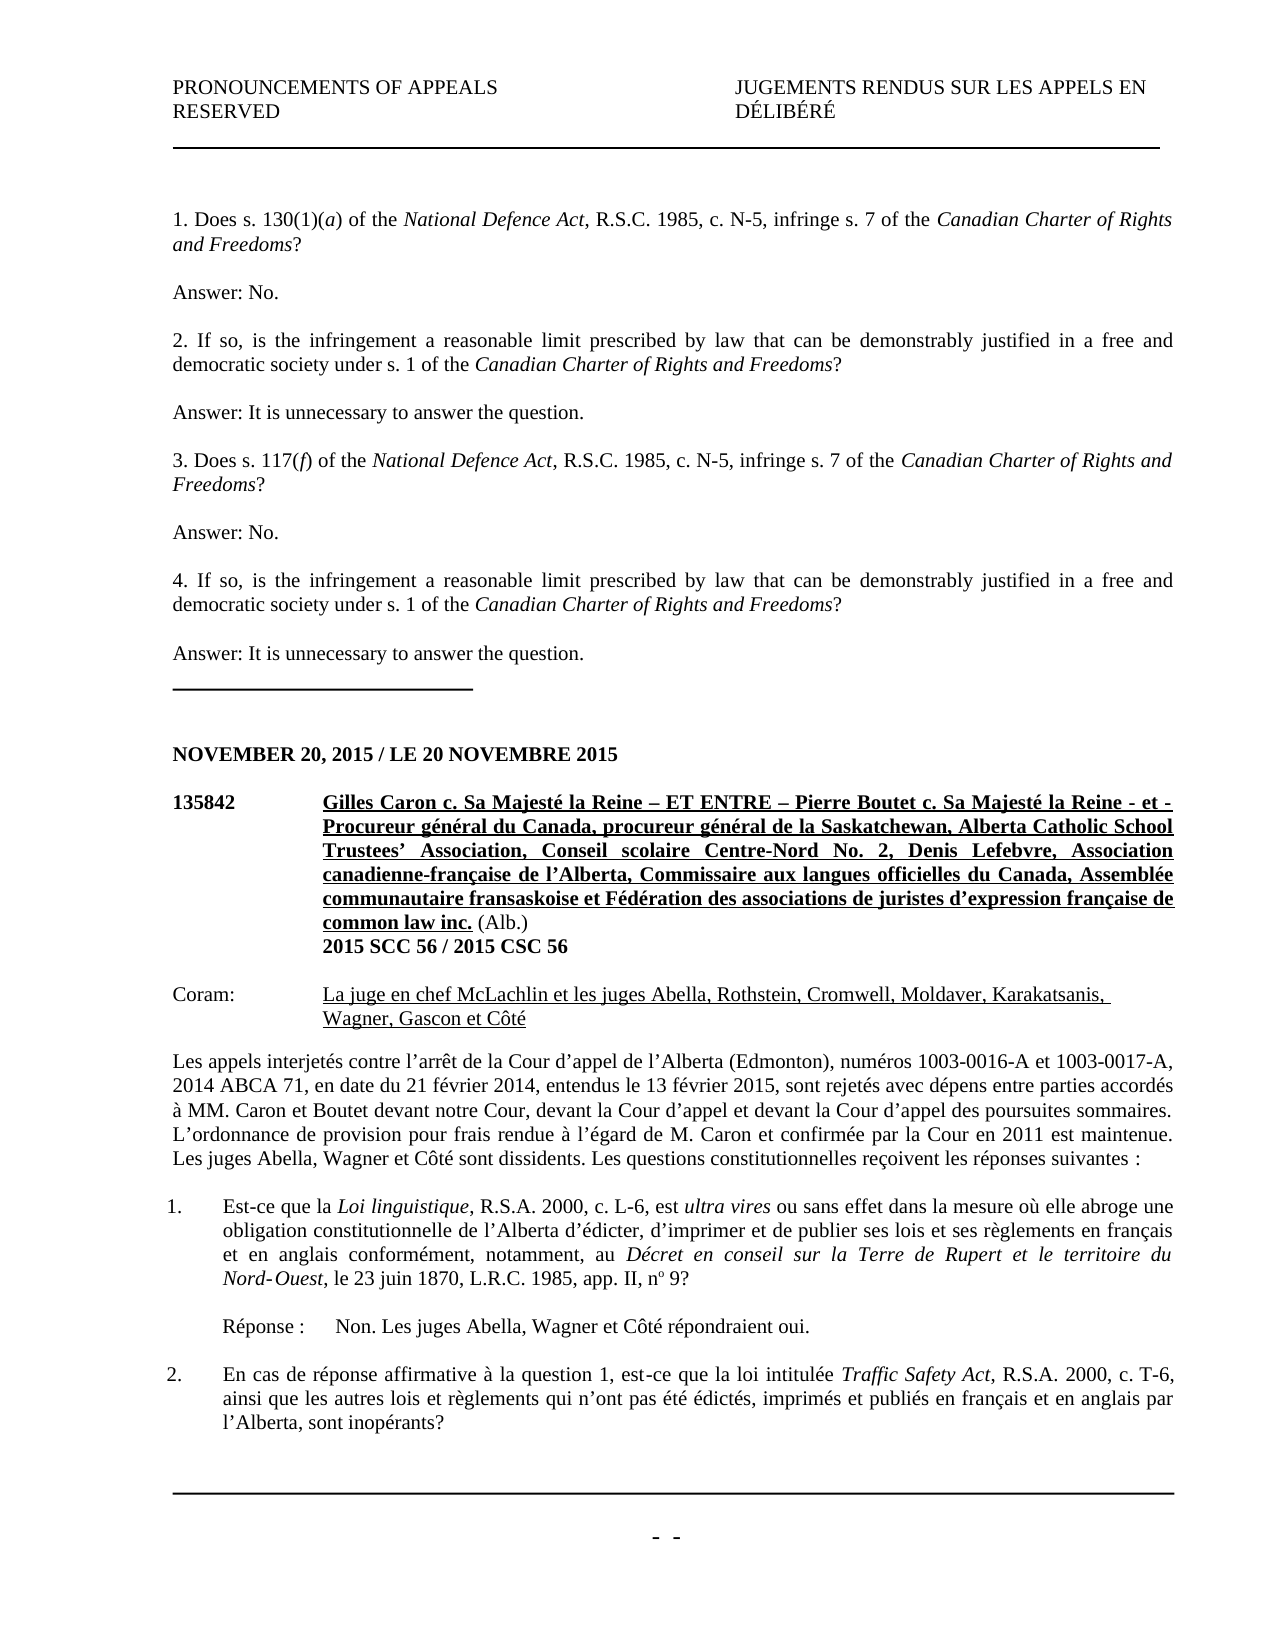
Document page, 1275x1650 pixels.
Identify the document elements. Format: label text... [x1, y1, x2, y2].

text Answer: No. [172, 279, 1174, 304]
text 1. Does s. 130(1)(a) of the National Defence Act, R.S.C. 1985, c. N-5, infringe s. 7 of the Canadian Charter of Rights and Freedoms? [172, 207, 1174, 256]
text Answer: It is unnecessary to answer the question. [172, 641, 1174, 664]
text NOVEMBER 20, 2015 / LE 20 NOVEMBRE 2015 [172, 741, 1174, 766]
text Answer: No. [172, 520, 1174, 544]
list En cas de réponse affirmative à la question 1, est-ce que la loi intitulée Traffic Safety Act, R.S.A. 2000, c. T-6, ainsi que les autres lois et règlements qui n’ont pas été édictés, imprimés et publiés en français et en anglais par l’Alberta, sont inopérants? [166, 1362, 1174, 1434]
text 2. If so, is the infringement a reasonable limit prescribed by law that can be demonstrably justified in a free and democratic society under s. 1 of the Canadian Charter of Rights and Freedoms? [172, 328, 1174, 376]
text Les appels interjetés contre l’arrêt de la Cour d’appel de l’Alberta (Edmonton), numéros 1003-0016-A et 1003-0017-A, 2014 ABCA 71, en date du 21 février 2014, entendus le 13 février 2015, sont rejetés avec dépens entre parties accordés à MM. Caron et Boutet devant notre Cour, devant la Cour d’appel et devant la Cour d’appel des poursuites sommaires. L’ordonnance de provision pour frais rendue à l’égard de M. Caron et confirmée par la Cour en 2011 est maintenue. Les juges Abella, Wagner et Côté sont dissidents. Les questions constitutionnelles reçoivent les réponses suivantes : [172, 1049, 1174, 1170]
text Réponse : Non. Les juges Abella, Wagner et Côté répondraient oui. [222, 1314, 1174, 1338]
text 2015 SCC 56 / 2015 CSC 56 [322, 934, 1174, 958]
text Answer: It is unnecessary to answer the question. [172, 400, 1174, 424]
text 35842 Gilles Caron c. Sa Majesté la Reine – ET ENTRE – Pierre Boutet c. Sa Majesté la Reine - et -Procureur général du Canada, procureur général de la Saskatchewan, Alberta Catholic School Trustees’ Association, Conseil scolaire Centre-Nord No. 2, Denis Lefebvre, Association canadienne-française de l’Alberta, Commissaire aux langues officielles du Canada, Assemblée communautaire fransaskoise et Fédération des associations de juristes d’expression française de common law inc. (Alb.) [172, 789, 1174, 934]
text Coram: La juge en chef McLachlin et les juges Abella, Rothstein, Cromwell, Moldaver, Karakatsanis, Wagner, Gascon et Côté [172, 982, 1174, 1030]
text 4. If so, is the infringement a reasonable limit prescribed by law that can be demonstrably justified in a free and democratic society under s. 1 of the Canadian Charter of Rights and Freedoms? [172, 568, 1174, 616]
list Est-ce que la Loi linguistique, R.S.A. 2000, c. L-6, est ultra vires ou sans effet dans la mesure où elle abroge une obligation constitutionnelle de l’Alberta d’édicter, d’imprimer et de publier ses lois et ses règlements en français et en anglais conformément, notamment, au Décret en conseil sur la Terre de Rupert et le territoire du Nord-Ouest, le 23 juin 1870, L.R.C. 1985, app. II, no 9? [166, 1194, 1174, 1290]
text 3. Does s. 117(f) of the National Defence Act, R.S.C. 1985, c. N-5, infringe s. 7 of the Canadian Charter of Rights and Freedoms? [172, 448, 1174, 496]
